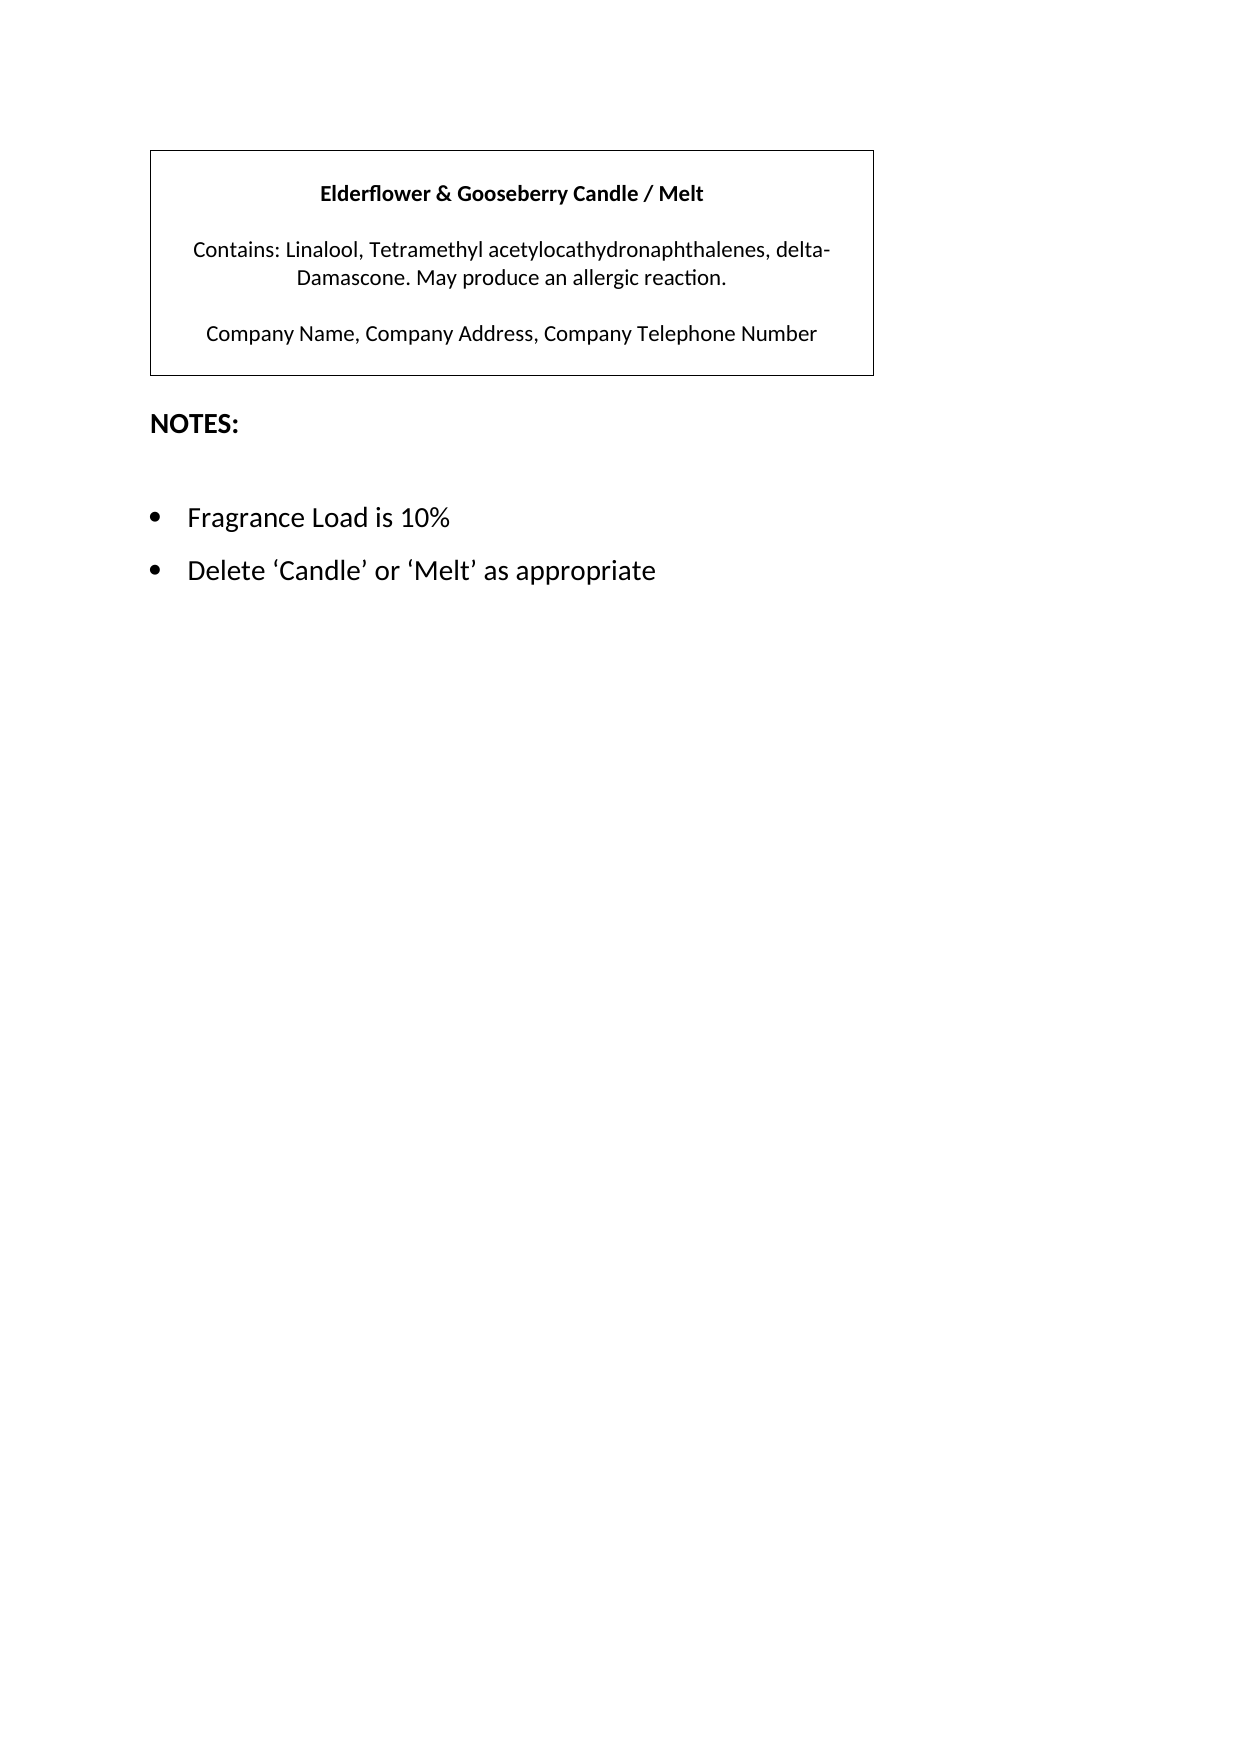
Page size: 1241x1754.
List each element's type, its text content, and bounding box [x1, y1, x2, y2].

list Fragrance Load is 10% [150, 499, 1078, 535]
text NOTES: [150, 405, 1078, 440]
list Delete ‘Candle’ or ‘Melt’ as appropriate [150, 552, 1078, 588]
table_header Elderflower & Gooseberry Candle / Melt Contains: Linalool, Tetramethyl acetylocathydronaphthalenes, delta-Damascone. May produce an allergic reaction. Company Name, Company Address, Company Telephone Number [151, 151, 873, 375]
